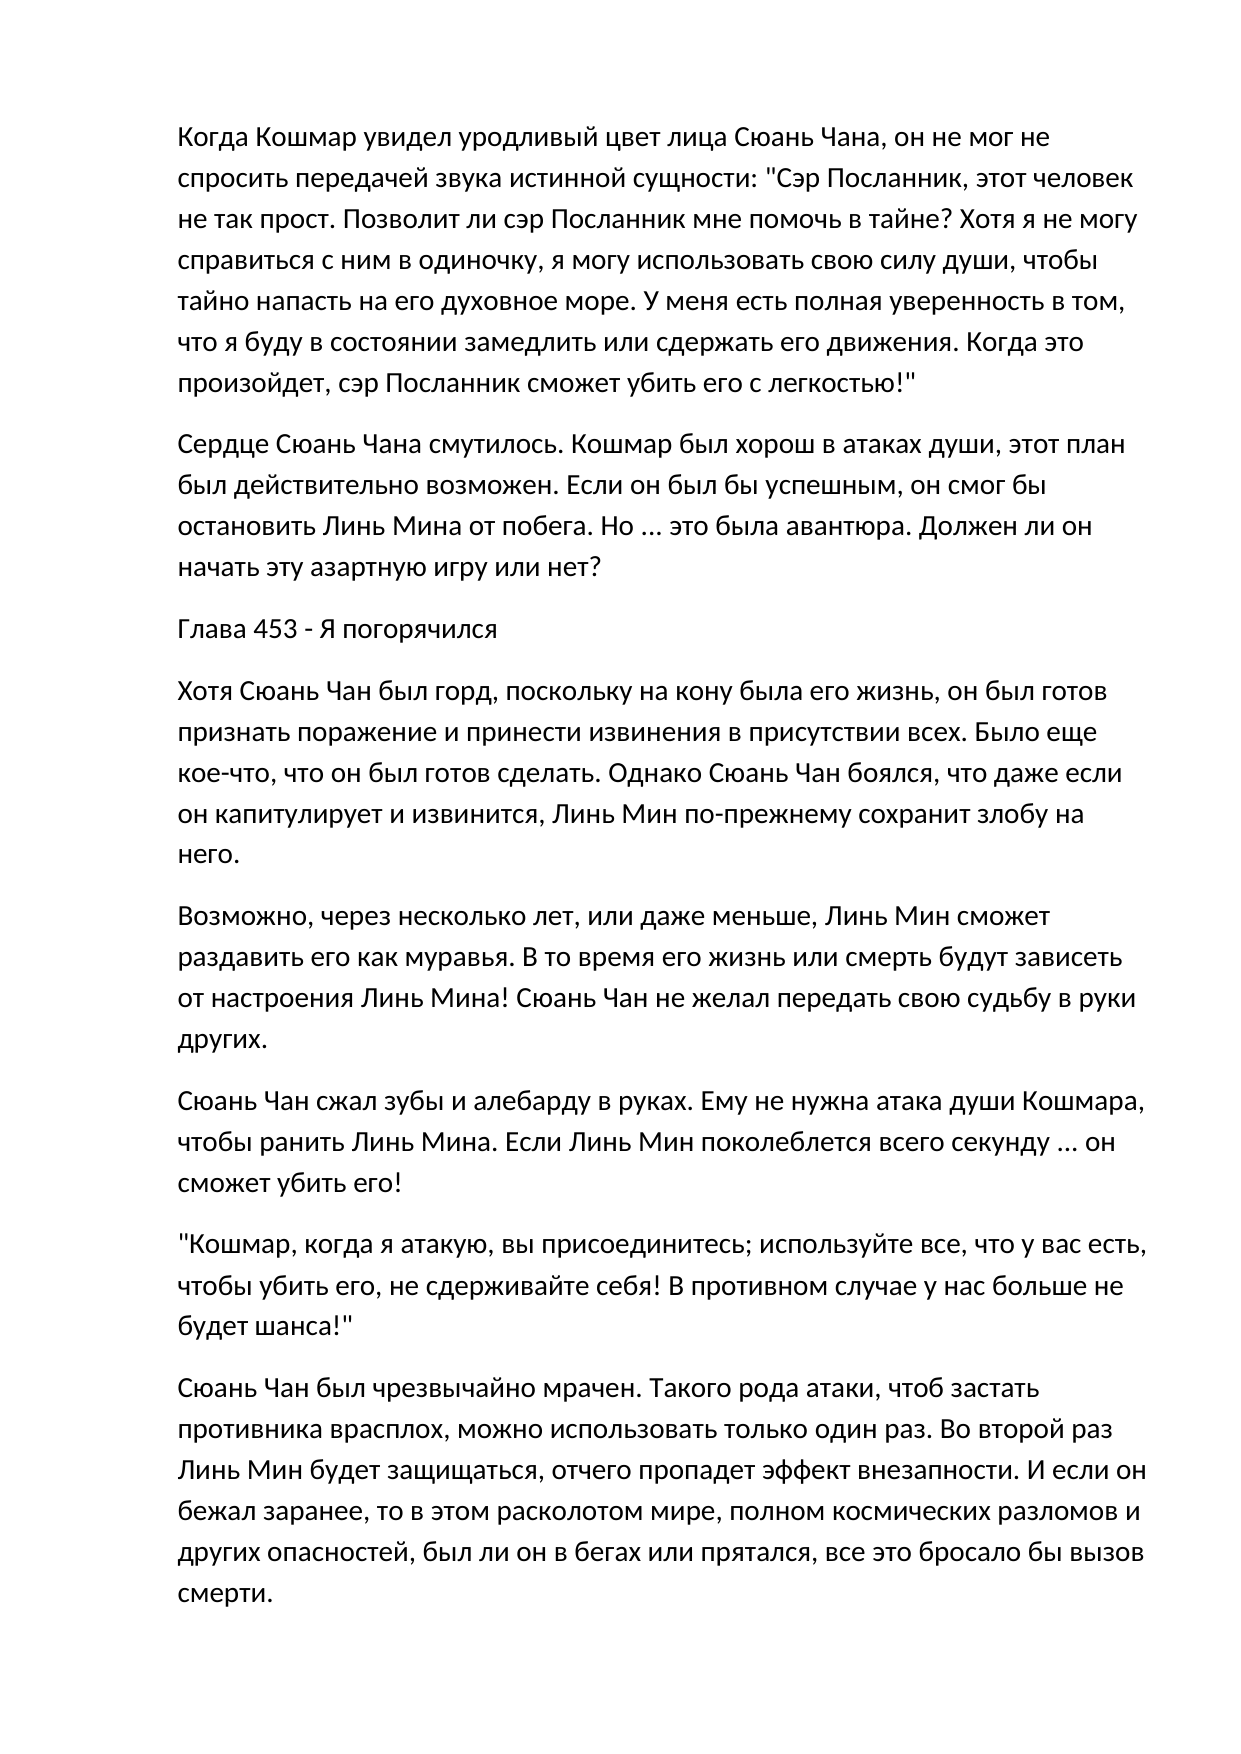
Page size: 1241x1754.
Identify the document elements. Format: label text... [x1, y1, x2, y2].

text Когда Кошмар увидел уродливый цвет лица Сюань Чана, он не мог не спросить передачей звука истинной сущности: "Сэр Посланник, этот человек не так прост. Позволит ли сэр Посланник мне помочь в тайне? Хотя я не могу справиться с ним в одиночку, я могу использовать свою силу души, чтобы тайно напасть на его духовное море. У меня есть полная уверенность в том, что я буду в состоянии замедлить или сдержать его движения. Когда это произойдет, сэр Посланник сможет убить его с легкостью!" [177, 118, 1152, 399]
text Сердце Сюань Чана смутилось. Кошмар был хорош в атаках души, этот план был действительно возможен. Если он был бы успешным, он смог бы остановить Линь Мина от побега. Но ... это была авантюра. Должен ли он начать эту азартную игру или нет? [177, 426, 1152, 584]
text "Кошмар, когда я атакую, вы присоединитесь; используйте все, что у вас есть, чтобы убить его, не сдерживайте себя! В противном случае у нас больше не будет шанса!" [177, 1226, 1152, 1343]
text Глава 453 - Я погорячился [177, 610, 1152, 646]
text Возможно, через несколько лет, или даже меньше, Линь Мин сможет раздавить его как муравья. В то время его жизнь или смерть будут зависеть от настроения Линь Мина! Сюань Чан не желал передать свою судьбу в руки других. [177, 897, 1152, 1056]
text Сюань Чан сжал зубы и алебарду в руках. Ему не нужна атака души Кошмара, чтобы ранить Линь Мина. Если Линь Мин поколеблется всего секунду ... он сможет убить его! [177, 1082, 1152, 1199]
text Сюань Чан был чрезвычайно мрачен. Такого рода атаки, чтоб застать противника врасплох, можно использовать только один раз. Во второй раз Линь Мин будет защищаться, отчего пропадет эффект внезапности. И если он бежал заранее, то в этом расколотом мире, полном космических разломов и других опасностей, был ли он в бегах или прятался, все это бросало бы вызов смерти. [177, 1369, 1152, 1609]
text Хотя Сюань Чан был горд, поскольку на кону была его жизнь, он был готов признать поражение и принести извинения в присутствии всех. Было еще кое-что, что он был готов сделать. Однако Сюань Чан боялся, что даже если он капитулирует и извинится, Линь Мин по-прежнему сохранит злобу на него. [177, 672, 1152, 871]
